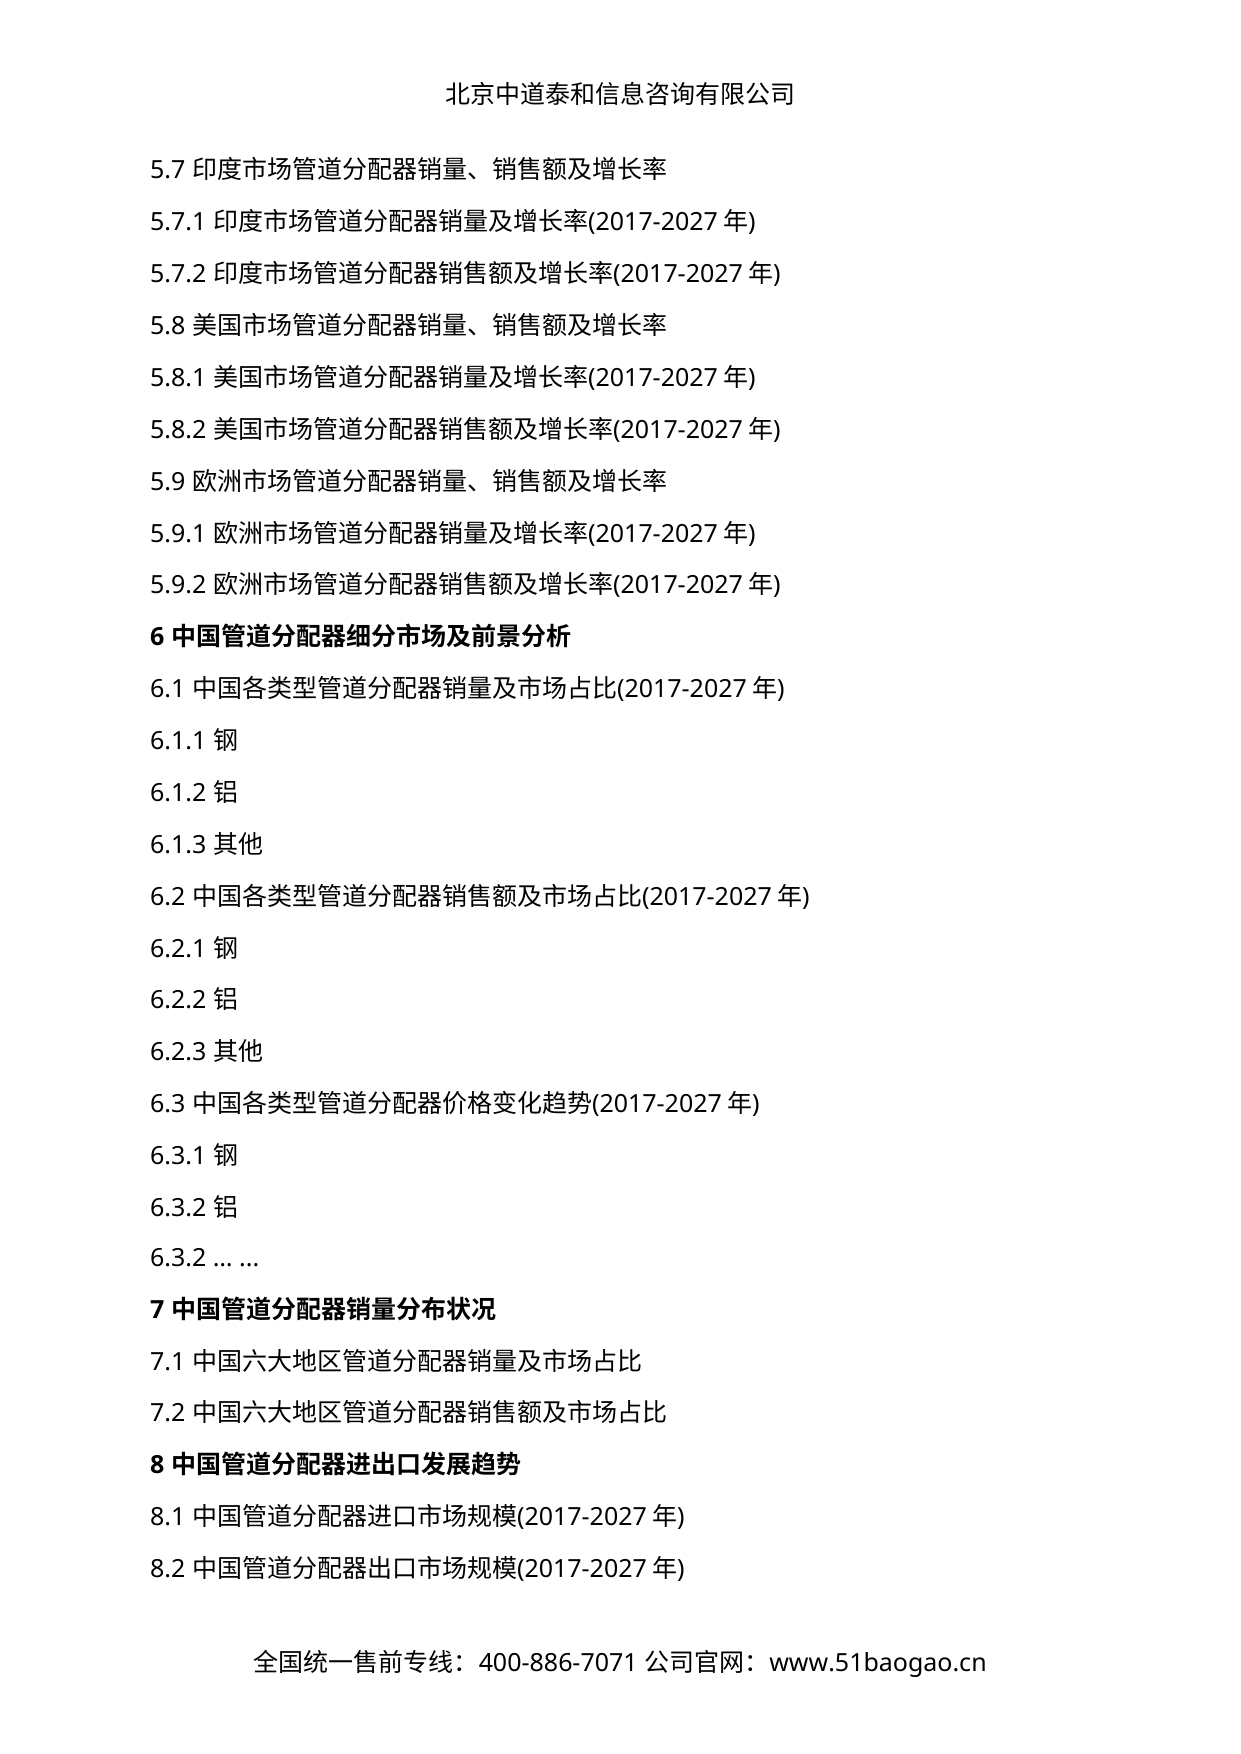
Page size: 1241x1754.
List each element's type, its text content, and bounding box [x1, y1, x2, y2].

text 6.3.2 铝 [150, 1187, 1090, 1224]
text 8 中国管道分配器进出口发展趋势 [150, 1445, 1090, 1481]
text 6.2.1 钢 [150, 928, 1090, 964]
text 6.1 中国各类型管道分配器销量及市场占比(2017-2027年) [150, 669, 1090, 705]
text 6.2.2 铝 [150, 980, 1090, 1016]
text 7.2 中国六大地区管道分配器销售额及市场占比 [150, 1393, 1090, 1429]
text 6 中国管道分配器细分市场及前景分析 [150, 617, 1090, 653]
text 5.8.1 美国市场管道分配器销量及增长率(2017-2027年) [150, 357, 1090, 394]
text 5.8.2 美国市场管道分配器销售额及增长率(2017-2027年) [150, 409, 1090, 446]
text 5.7.2 印度市场管道分配器销售额及增长率(2017-2027年) [150, 254, 1090, 290]
text 6.3.2 … ... [150, 1239, 1090, 1273]
text 8.2 中国管道分配器出口市场规模(2017-2027年) [150, 1548, 1090, 1585]
text 6.2 中国各类型管道分配器销售额及市场占比(2017-2027年) [150, 876, 1090, 912]
text 6.1.3 其他 [150, 824, 1090, 861]
text 6.1.1 钢 [150, 721, 1090, 757]
text 5.7.1 印度市场管道分配器销量及增长率(2017-2027年) [150, 202, 1090, 238]
text 8.1 中国管道分配器进口市场规模(2017-2027年) [150, 1497, 1090, 1533]
text 5.9.1 欧洲市场管道分配器销量及增长率(2017-2027年) [150, 513, 1090, 549]
text 7 中国管道分配器销量分布状况 [150, 1289, 1090, 1325]
text 5.7 印度市场管道分配器销量、销售额及增长率 [150, 150, 1090, 186]
text 5.8 美国市场管道分配器销量、销售额及增长率 [150, 306, 1090, 342]
text 5.9.2 欧洲市场管道分配器销售额及增长率(2017-2027年) [150, 565, 1090, 601]
text 5.9 欧洲市场管道分配器销量、销售额及增长率 [150, 461, 1090, 497]
text 6.2.3 其他 [150, 1032, 1090, 1068]
text 7.1 中国六大地区管道分配器销量及市场占比 [150, 1341, 1090, 1377]
text 6.1.2 铝 [150, 772, 1090, 809]
text 6.3.1 钢 [150, 1136, 1090, 1172]
text 6.3 中国各类型管道分配器价格变化趋势(2017-2027年) [150, 1084, 1090, 1120]
